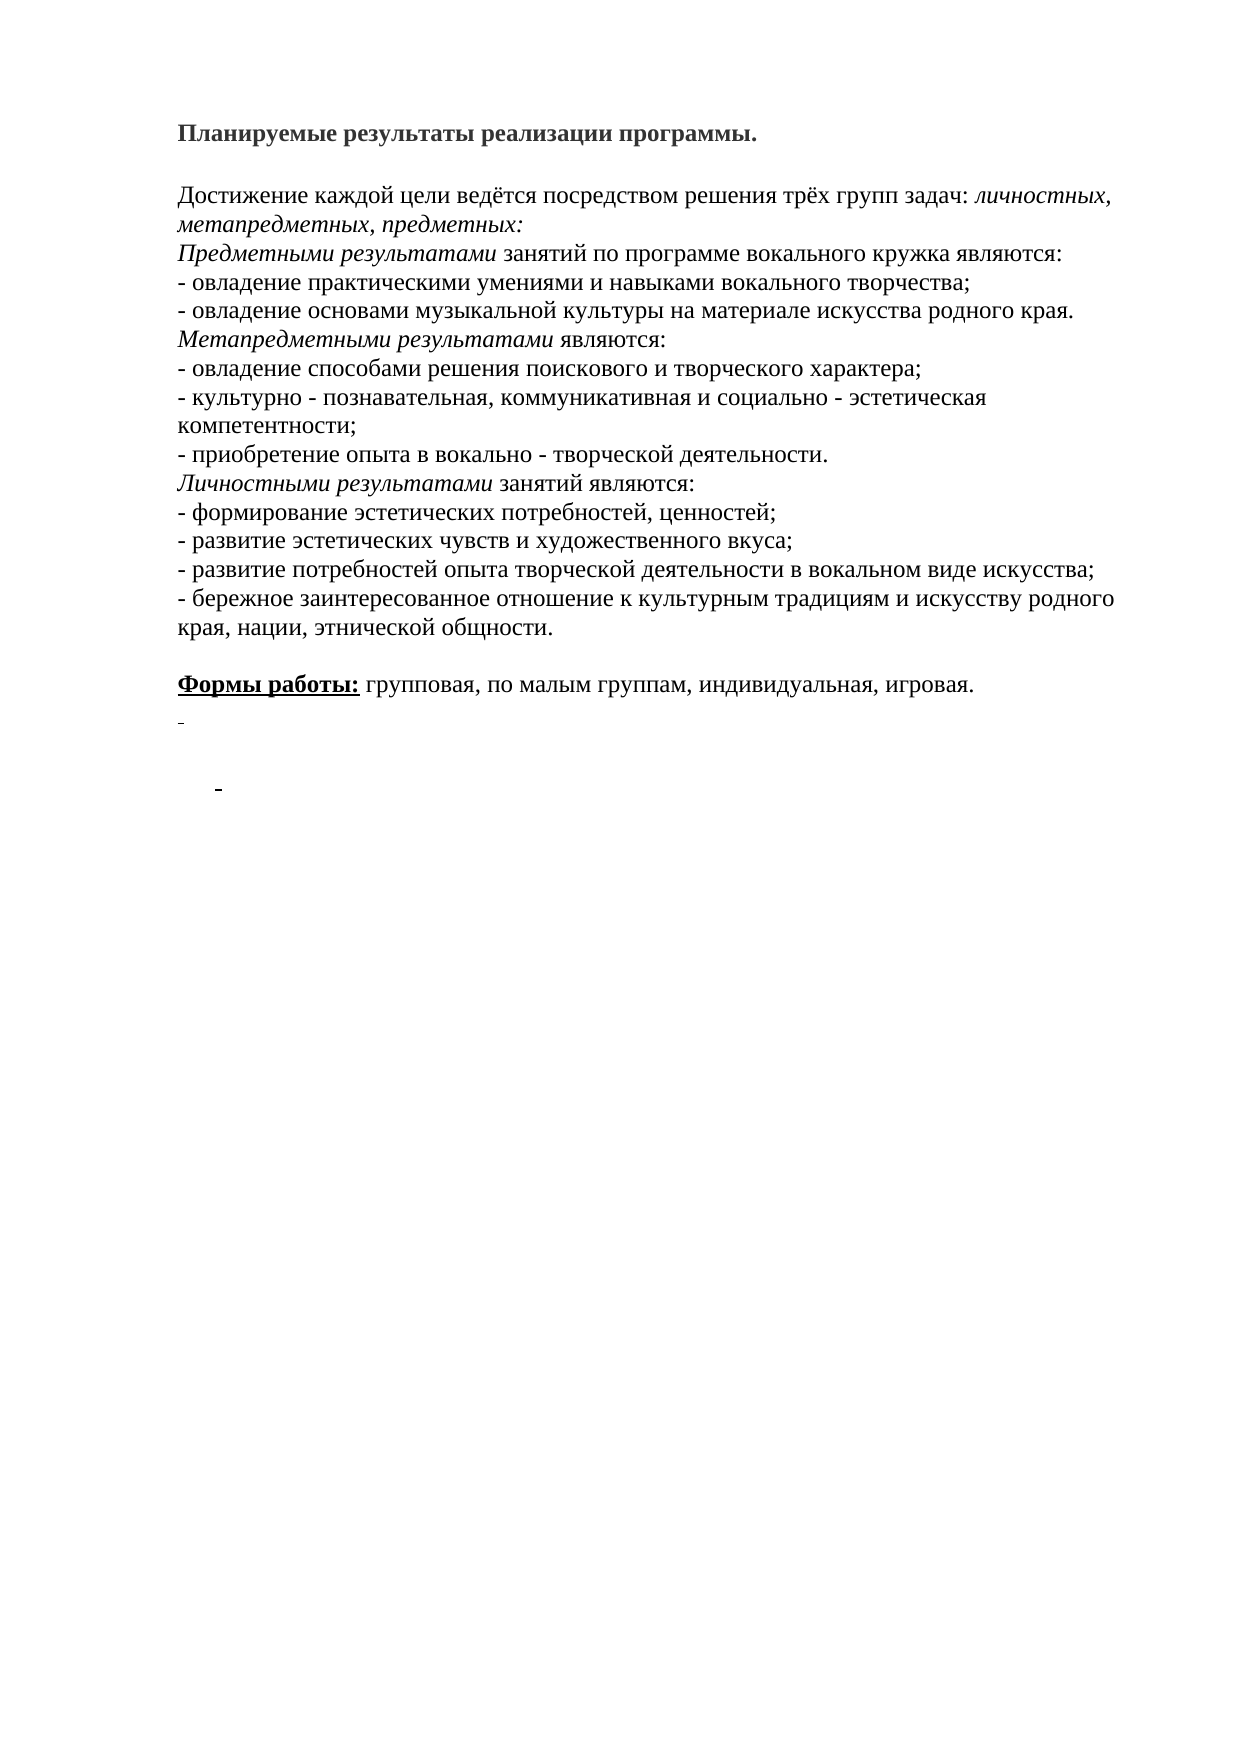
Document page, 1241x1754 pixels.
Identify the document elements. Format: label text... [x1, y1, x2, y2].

text - бережное заинтересованное отношение к культурным традициям и искусству родного края, нации, этнической общности. [177, 583, 1152, 640]
text - овладение практическими умениями и навыками вокального творчества; [177, 267, 1152, 295]
text - развитие потребностей опыта творческой деятельности в вокальном виде искусства; [177, 554, 1152, 583]
text - формирование эстетических потребностей, ценностей; [177, 497, 1152, 525]
text - овладение основами музыкальной культуры на материале искусства родного края. [177, 295, 1152, 324]
text Достижение каждой цели ведётся посредством решения трёх групп задач: личностных, метапредметных, предметных: [177, 180, 1152, 238]
text - культурно - познавательная, коммуникативная и социально - эстетическая компетентности; [177, 382, 1152, 439]
text Предметными результатами занятий по программе вокального кружка являются: [177, 238, 1152, 267]
text - овладение способами решения поискового и творческого характера; [177, 353, 1152, 382]
text Личностными результатами занятий являются: [177, 468, 1152, 497]
text - развитие эстетических чувств и художественного вкуса; [177, 525, 1152, 554]
text - приобретение опыта в вокально - творческой деятельности. [177, 439, 1152, 468]
text Метапредметными результатами являются: [177, 324, 1152, 353]
text Формы работы: групповая, по малым группам, индивидуальная, игровая. [177, 669, 1152, 698]
text Планируемые результаты реализации программы. [177, 118, 1152, 147]
